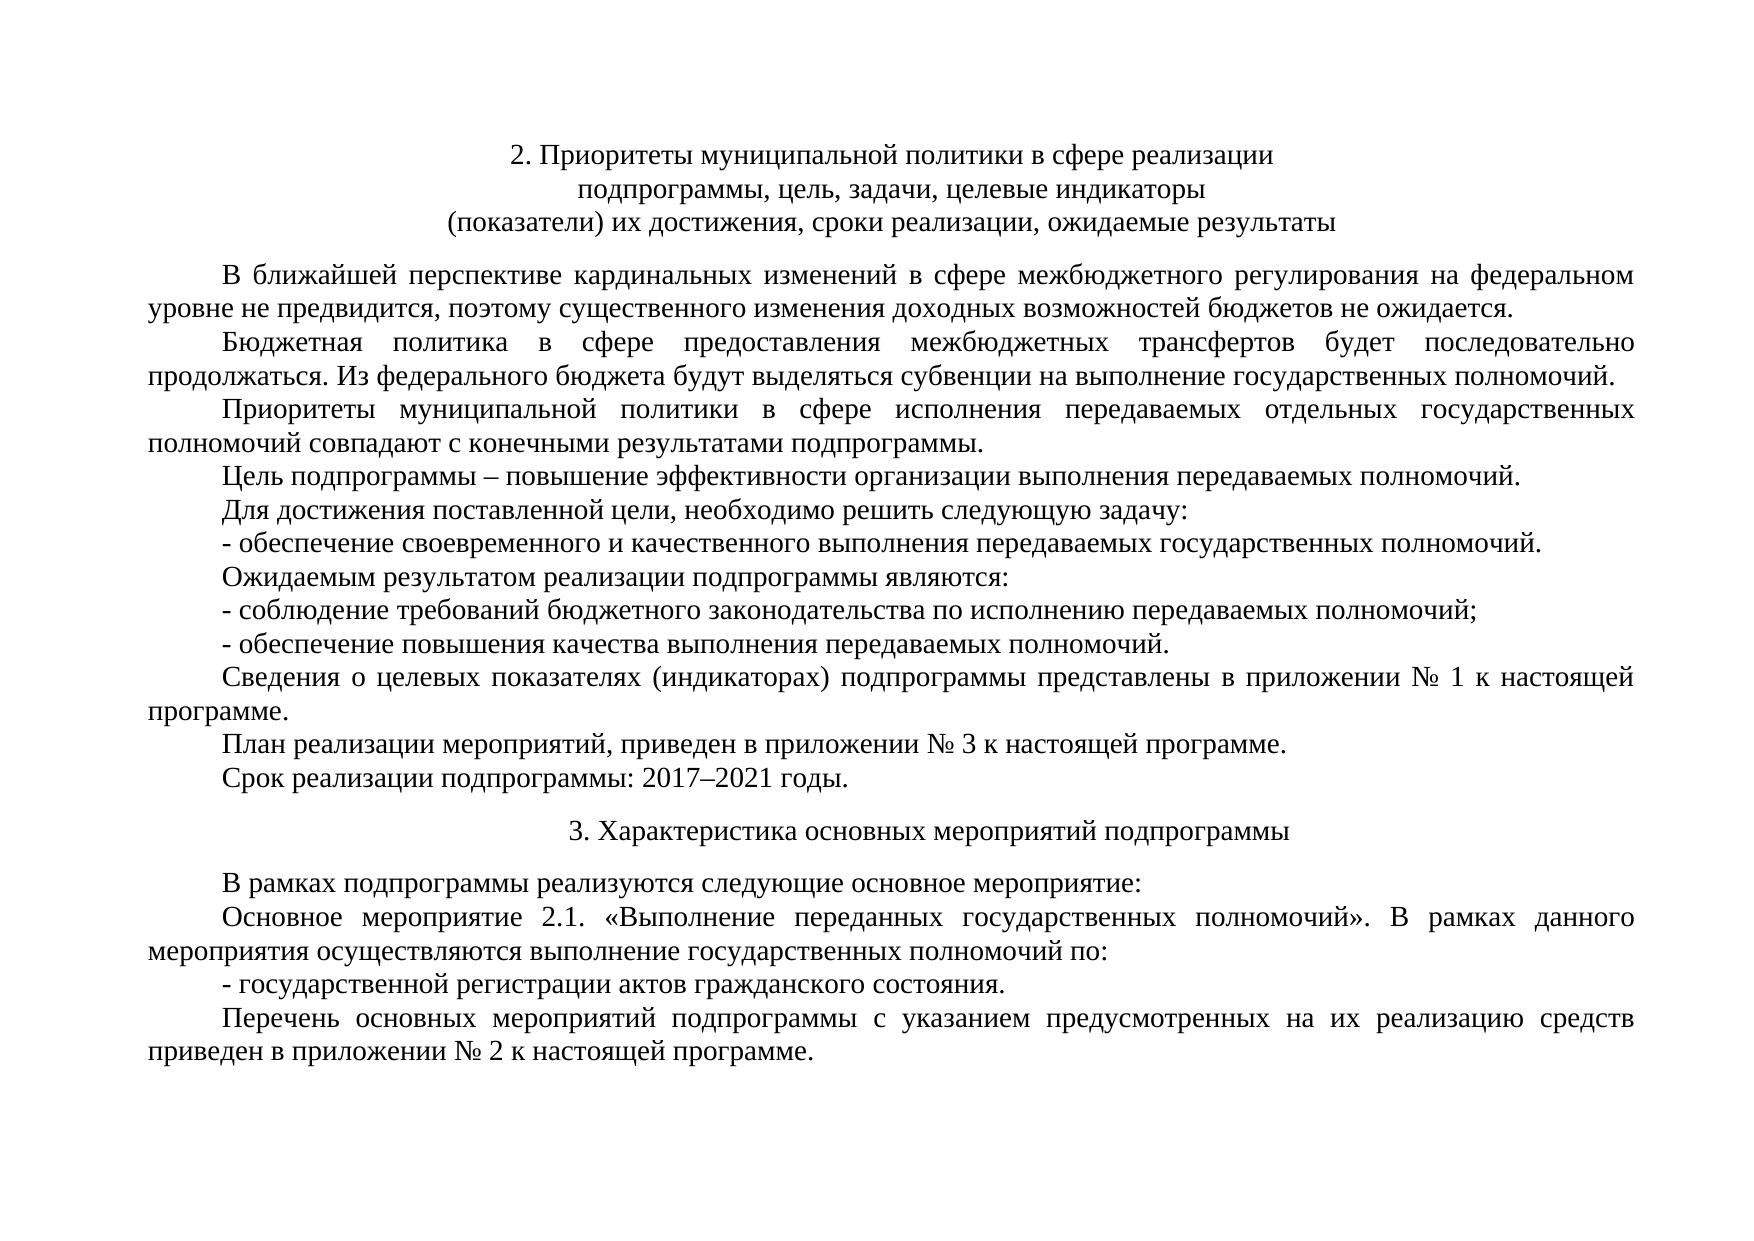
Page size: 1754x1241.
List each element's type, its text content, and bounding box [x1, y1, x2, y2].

text - государственной регистрации актов гражданского состояния. [148, 966, 1636, 1000]
text В ближайшей перспективе кардинальных изменений в сфере межбюджетного регулирования на федеральном уровне не предвидится, поэтому существенного изменения доходных возможностей бюджетов не ожидается. [148, 257, 1636, 324]
text 3. Характеристика основных мероприятий подпрограммы [148, 813, 1636, 846]
text - обеспечение повышения качества выполнения передаваемых полномочий. [148, 626, 1636, 659]
text Цель подпрограммы – повышение эффективности организации выполнения передаваемых полномочий. [148, 458, 1636, 492]
text Срок реализации подпрограммы: 2017–2021 годы. [148, 760, 1636, 794]
text Для достижения поставленной цели, необходимо решить следующую задачу: [148, 492, 1636, 525]
text - соблюдение требований бюджетного законодательства по исполнению передаваемых полномочий; [148, 592, 1636, 626]
text Приоритеты муниципальной политики в сфере исполнения передаваемых отдельных государственных полномочий совпадают с конечными результатами подпрограммы. [148, 391, 1636, 458]
text подпрограммы, цель, задачи, целевые индикаторы [148, 171, 1636, 204]
text Основное мероприятие 2.1. «Выполнение переданных государственных полномочий». В рамках данного мероприятия осуществляются выполнение государственных полномочий по: [148, 899, 1636, 966]
text План реализации мероприятий, приведен в приложении № 3 к настоящей программе. [148, 727, 1636, 760]
text Перечень основных мероприятий подпрограммы с указанием предусмотренных на их реализацию средств приведен в приложении № 2 к настоящей программе. [148, 1000, 1636, 1067]
text - обеспечение своевременного и качественного выполнения передаваемых государственных полномочий. [148, 525, 1636, 559]
text 2. Приоритеты муниципальной политики в сфере реализации [148, 137, 1636, 171]
text Сведения о целевых показателях (индикаторах) подпрограммы представлены в приложении № 1 к настоящей программе. [148, 659, 1636, 727]
text Бюджетная политика в сфере предоставления межбюджетных трансфертов будет последовательно продолжаться. Из федерального бюджета будут выделяться субвенции на выполнение государственных полномочий. [148, 324, 1636, 391]
text (показатели) их достижения, сроки реализации, ожидаемые результаты [148, 204, 1636, 238]
text В рамках подпрограммы реализуются следующие основное мероприятие: [148, 866, 1636, 899]
text Ожидаемым результатом реализации подпрограммы являются: [148, 559, 1636, 592]
